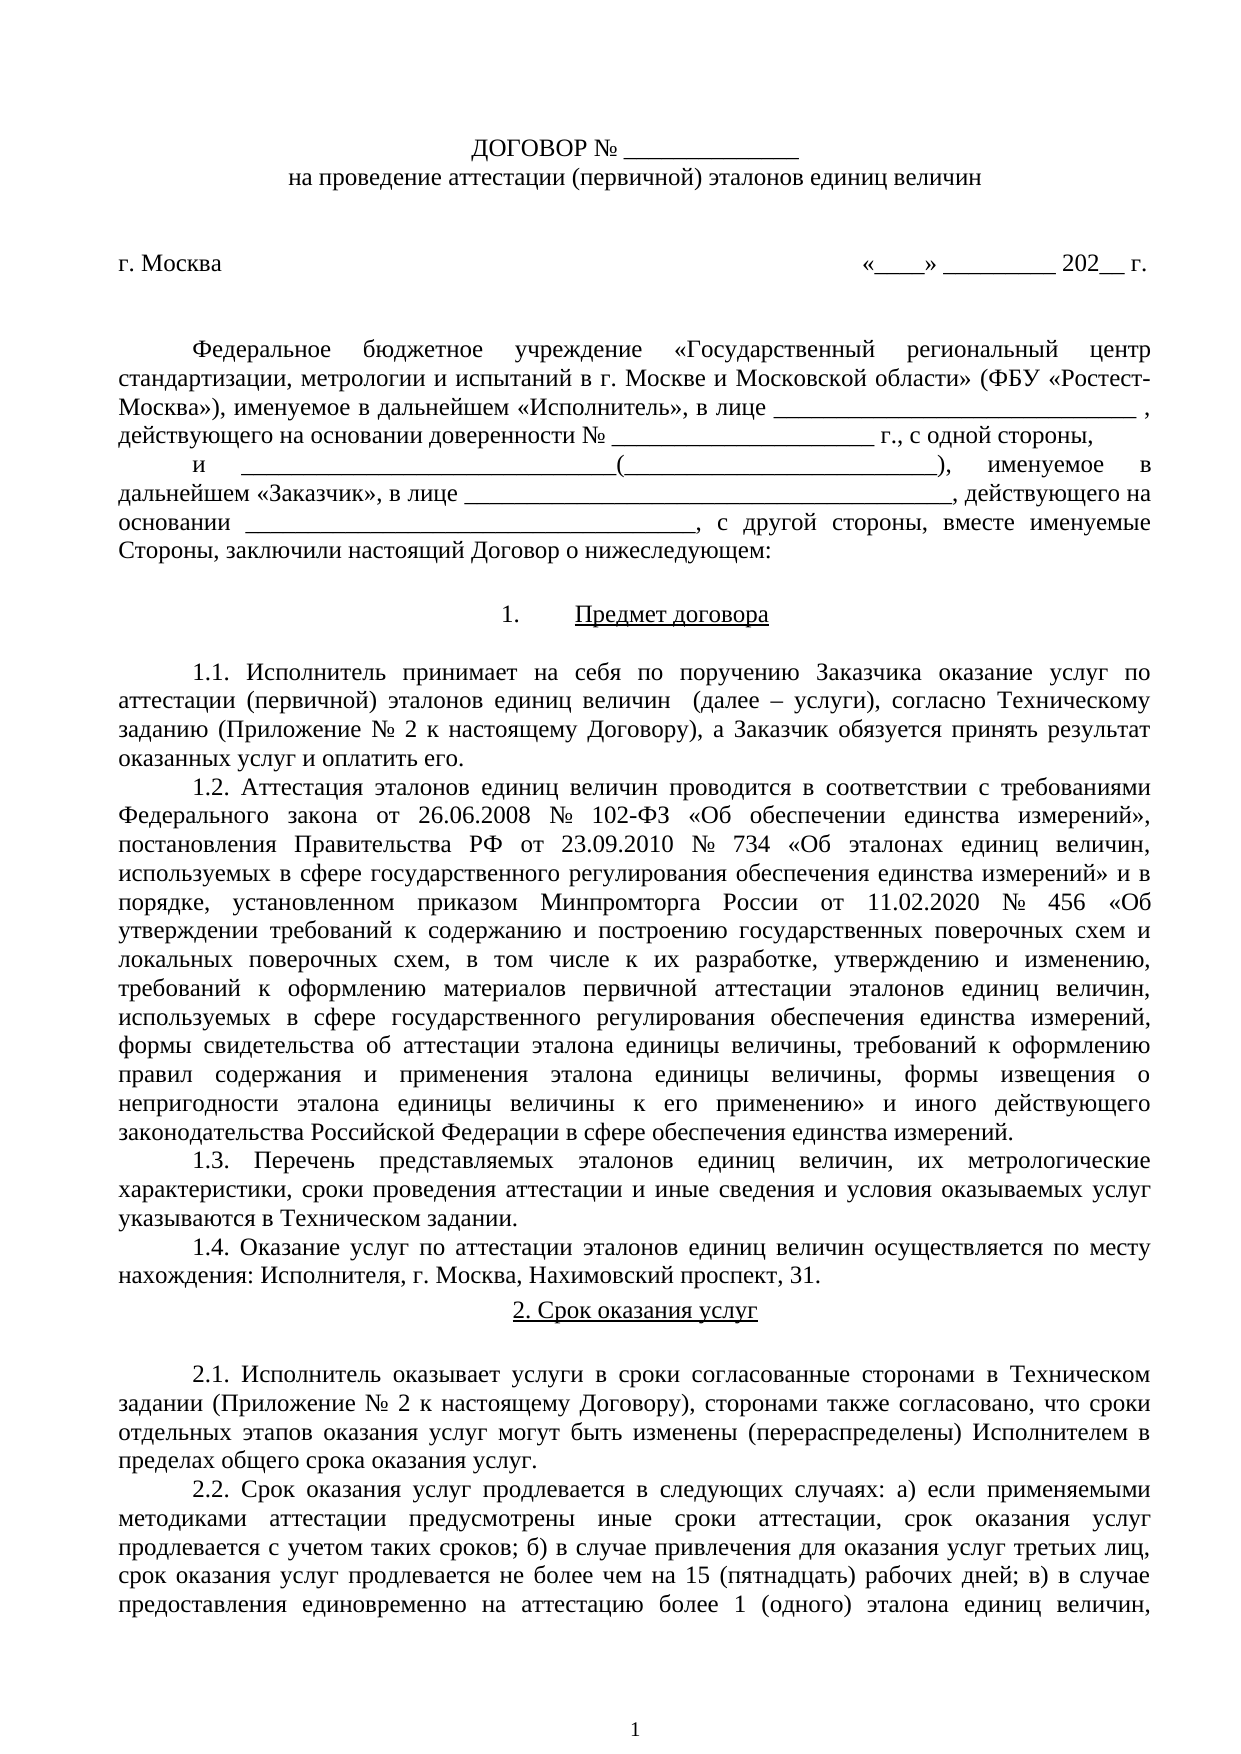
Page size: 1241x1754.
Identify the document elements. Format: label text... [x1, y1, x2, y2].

text и ______________________________(_________________________), именуемое в дальнейшем «Заказчик», в лице _______________________________________, действующего на основании ____________________________________, с другой стороны, вместе именуемые Стороны, заключили настоящий Договор о нижеследующем: [118, 449, 1152, 564]
text 1.3. Перечень представляемых эталонов единиц величин, их метрологические характеристики, сроки проведения аттестации и иные сведения и условия оказываемых услуг указываются в Техническом задании. [118, 1145, 1152, 1232]
text ДОГОВОР № ______________ на проведение аттестации (первичной) эталонов единиц величин [118, 133, 1152, 190]
text 1.4. Оказание услуг по аттестации эталонов единиц величин осуществляется по месту нахождения: Исполнителя, г. Москва, Нахимовский проспект, 31. [118, 1232, 1152, 1289]
list Предмет договора [118, 599, 1152, 628]
text 1.2. Аттестация эталонов единиц величин проводится в соответствии с требованиями Федерального закона от 26.06.2008 № 102-ФЗ «Об обеспечении единства измерений», постановления Правительства РФ от 23.09.2010 № 734 «Об эталонах единиц величин, используемых в сфере государственного регулирования обеспечения единства измерений» и в порядке, установленном приказом Минпромторга России от 11.02.2020 № 456 «Об утверждении требований к содержанию и построению государственных поверочных схем и локальных поверочных схем, в том числе к их разработке, утверждению и изменению, требований к оформлению материалов первичной аттестации эталонов единиц величин, используемых в сфере государственного регулирования обеспечения единства измерений, формы свидетельства об аттестации эталона единицы величины, требований к оформлению правил содержания и применения эталона единицы величины, формы извещения о непригодности эталона единицы величины к его применению» и иного действующего законодательства Российской Федерации в сфере обеспечения единства измерений. [118, 772, 1152, 1145]
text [118, 1474, 1152, 1618]
text 1.1. Исполнитель принимает на себя по поручению Заказчика оказание услуг по аттестации (первичной) эталонов единиц величин (далее – услуги), согласно Техническому заданию (Приложение № 2 к настоящему Договору), а Заказчик обязуется принять результат оказанных услуг и оплатить его. [118, 657, 1152, 772]
text Федеральное бюджетное учреждение «Государственный региональный центр стандартизации, метрологии и испытаний в г. Москве и Московской области» (ФБУ «Ростест-Москва»), именуемое в дальнейшем «Исполнитель», в лице _____________________________ , действующего на основании доверенности № _____________________ г., с одной стороны, [118, 334, 1152, 449]
text г. Москва «____» _________ 202__ г. [118, 248, 1152, 277]
text 2. Срок оказания услуг [118, 1295, 1152, 1324]
text 2.1. Исполнитель оказывает услуги в сроки согласованные сторонами в Техническом задании (Приложение № 2 к настоящему Договору), сторонами также согласовано, что сроки отдельных этапов оказания услуг могут быть изменены (перераспределены) Исполнителем в пределах общего срока оказания услуг. [118, 1359, 1152, 1474]
